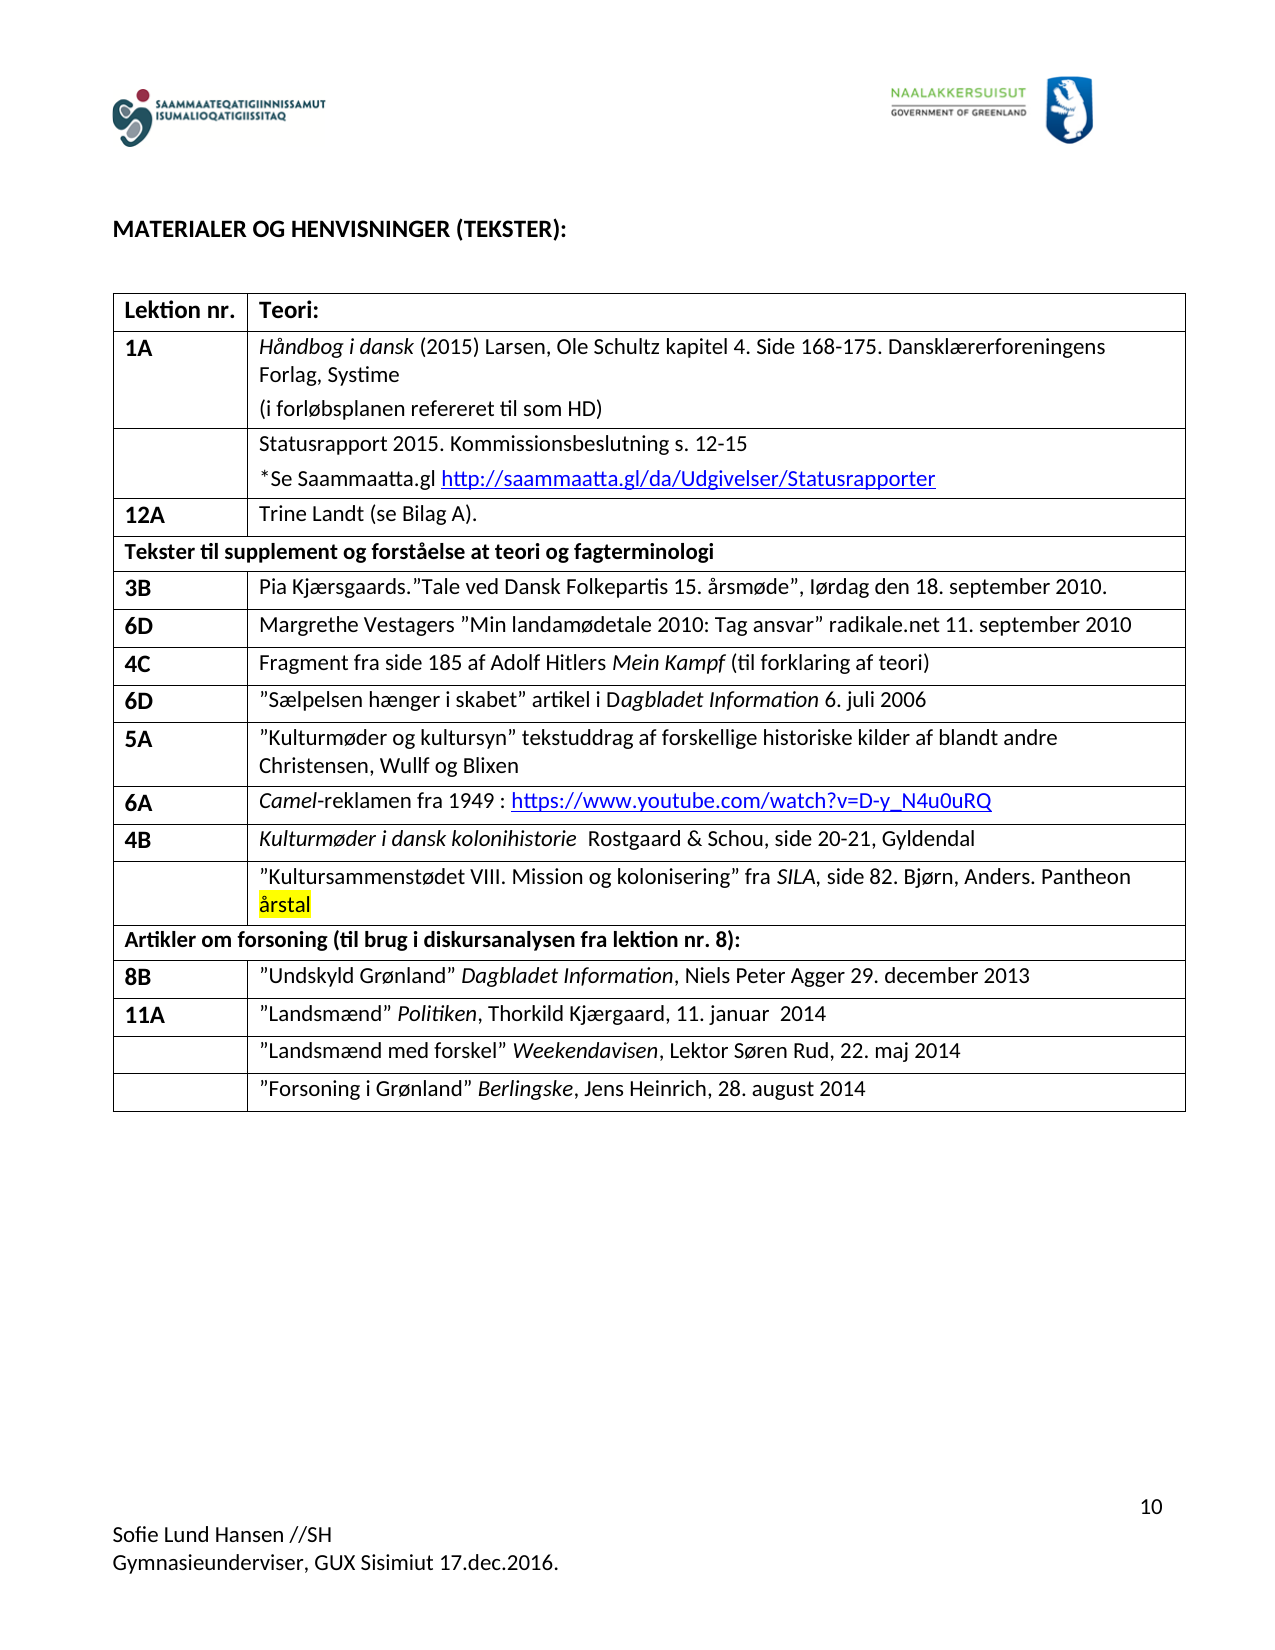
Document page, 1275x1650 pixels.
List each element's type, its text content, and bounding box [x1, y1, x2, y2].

table_header Teori: [248, 294, 1185, 331]
text MATERIALER OG HENVISNINGER (TEKSTER): [112, 213, 1162, 244]
table_cell ”Landsmænd” Politiken, Thorkild Kjærgaard, 11. januar 2014 [248, 999, 1185, 1036]
table_cell Camel-reklamen fra 1949 : https://www.youtube.com/watch?v=D-y_N4u0uRQ [248, 787, 1185, 823]
table_cell 12A [114, 499, 247, 536]
table_cell 3B [114, 572, 247, 609]
table_cell ”Sælpelsen hænger i skabet” artikel i Dagbladet Information 6. juli 2006 [248, 686, 1185, 722]
table_cell Trine Landt (se Bilag A). [248, 499, 1185, 536]
table_cell Artikler om forsoning (til brug i diskursanalysen fra lektion nr. 8): [114, 926, 1185, 960]
table_cell 11A [114, 999, 247, 1036]
table_cell ”Forsoning i Grønland” Berlingske, Jens Heinrich, 28. august 2014 [248, 1074, 1185, 1111]
table_cell Tekster til supplement og forståelse at teori og fagterminologi [114, 537, 1185, 571]
table_cell Håndbog i dansk (2015) Larsen, Ole Schultz kapitel 4. Side 168-175. Dansklærerforeningens Forlag, Systime (i forløbsplanen refereret til som HD) [248, 332, 1185, 428]
table_cell [114, 1074, 247, 1111]
table_cell [114, 1037, 247, 1073]
table_cell 4B [114, 825, 247, 861]
table_cell 6A [114, 787, 247, 823]
table_cell ”Undskyld Grønland” Dagbladet Information, Niels Peter Agger 29. december 2013 [248, 961, 1185, 998]
table_cell 6D [114, 610, 247, 647]
table_cell ”Kulturmøder og kultursyn” tekstuddrag af forskellige historiske kilder af blandt andre Christensen, Wullf og Blixen [248, 723, 1185, 786]
table_cell ”Landsmænd med forskel” Weekendavisen, Lektor Søren Rud, 22. maj 2014 [248, 1037, 1185, 1073]
table_cell 5A [114, 723, 247, 786]
picture [112, 89, 326, 147]
table_cell Margrethe Vestagers ”Min landamødetale 2010: Tag ansvar” radikale.net 11. september 2010 [248, 610, 1185, 647]
table_cell Fragment fra side 185 af Adolf Hitlers Mein Kampf (til forklaring af teori) [248, 648, 1185, 684]
table_cell 1A [114, 332, 247, 428]
table_cell 6D [114, 686, 247, 722]
table_cell [114, 429, 247, 498]
table_cell 4C [114, 648, 247, 684]
table_cell ”Kultursammenstødet VIII. Mission og kolonisering” fra SILA, side 82. Bjørn, Anders. Pantheon årstal [248, 862, 1185, 924]
table_header Lektion nr. [114, 294, 247, 331]
table_cell 8B [114, 961, 247, 998]
table_cell Kulturmøder i dansk kolonihistorie Rostgaard & Schou, side 20-21, Gyldendal [248, 825, 1185, 861]
picture [869, 73, 1117, 147]
table_cell Pia Kjærsgaards.”Tale ved Dansk Folkepartis 15. årsmøde”, Iørdag den 18. september 2010. [248, 572, 1185, 609]
table_cell Statusrapport 2015. Kommissionsbeslutning s. 12-15 *Se Saammaatta.gl http://saammaatta.gl/da/Udgivelser/Statusrapporter [248, 429, 1185, 498]
table_cell [114, 862, 247, 924]
